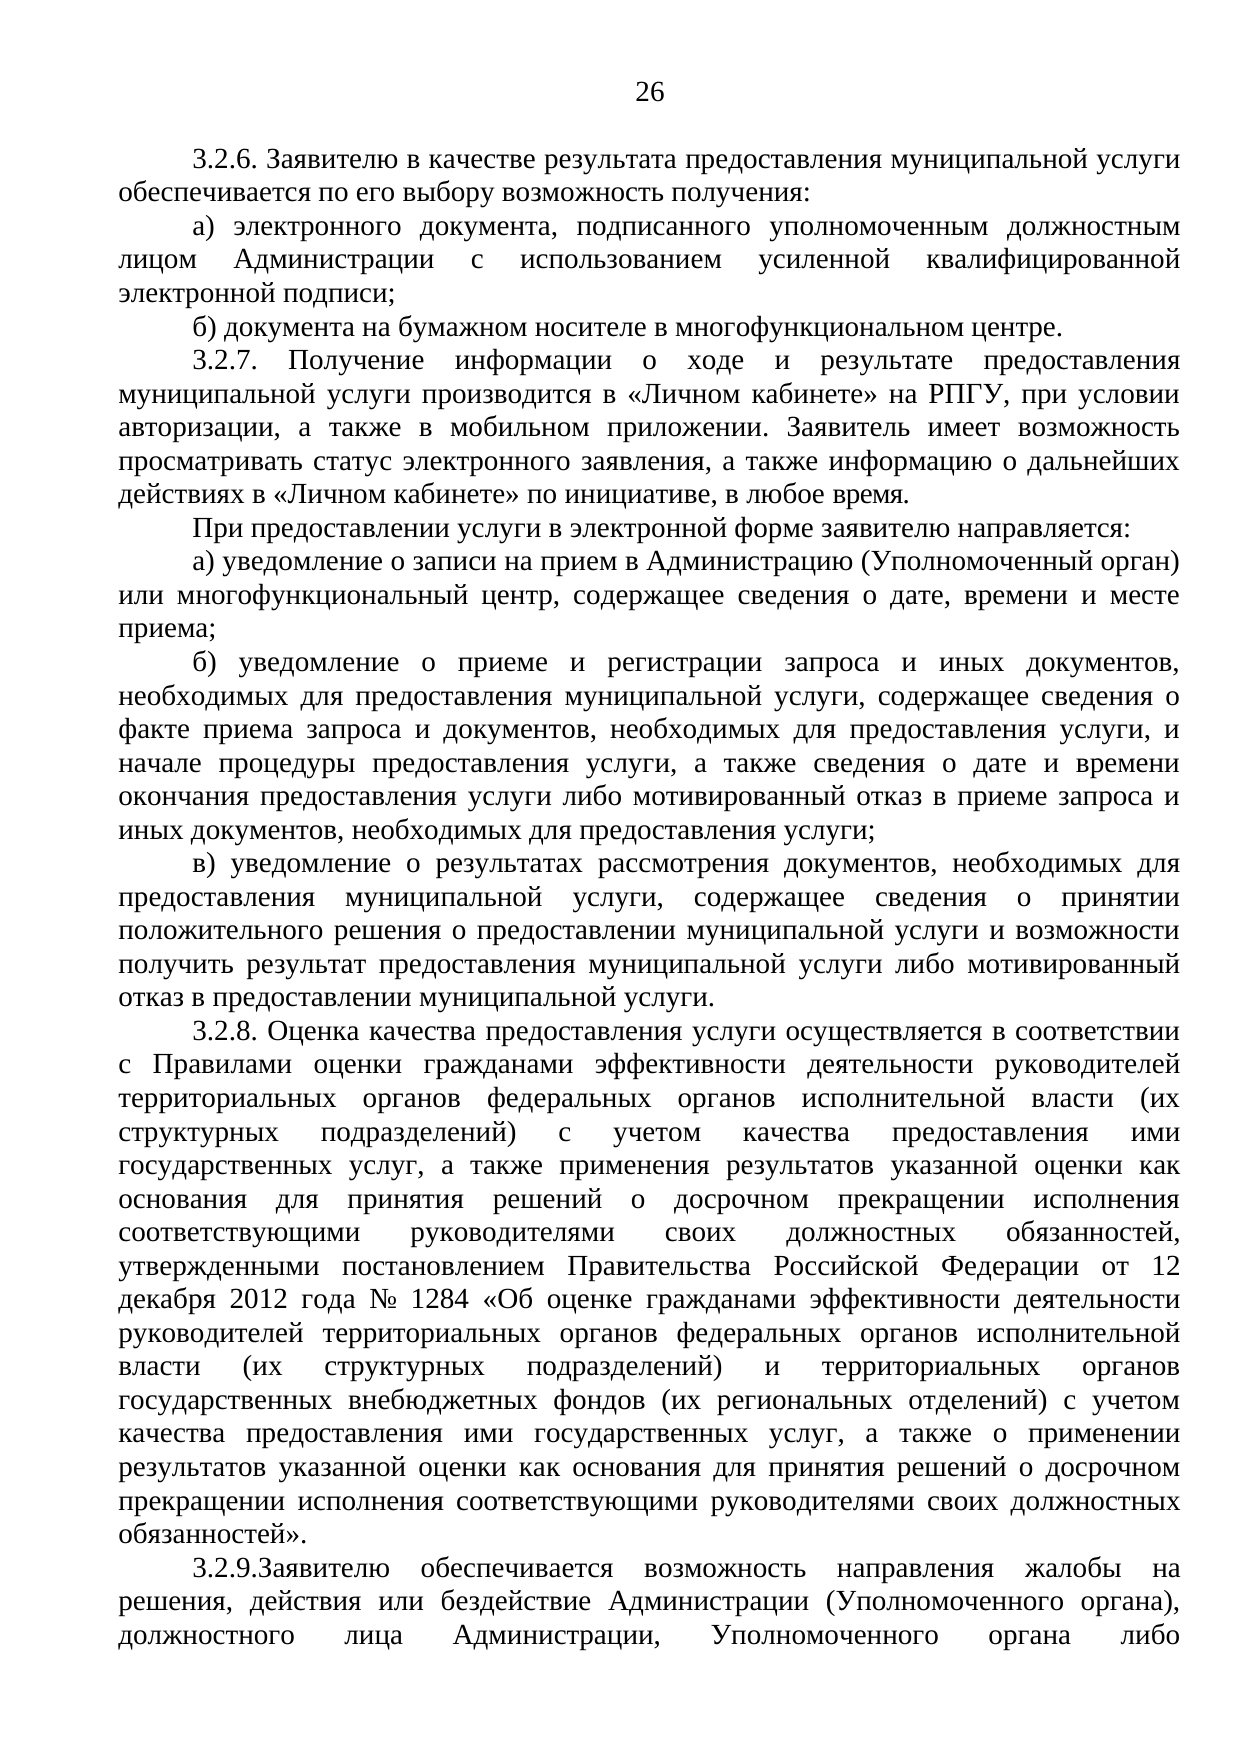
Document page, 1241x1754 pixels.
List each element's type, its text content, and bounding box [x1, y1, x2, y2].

text б) документа на бумажном носителе в многофункциональном центре. [118, 309, 1181, 342]
text в) уведомление о результатах рассмотрения документов, необходимых для предоставления муниципальной услуги, содержащее сведения о принятии положительного решения о предоставлении муниципальной услуги и возможности получить результат предоставления муниципальной услуги либо мотивированный отказ в предоставлении муниципальной услуги. [118, 845, 1181, 1013]
text 3.2.8. Оценка качества предоставления услуги осуществляется в соответствии с Правилами оценки гражданами эффективности деятельности руководителей территориальных органов федеральных органов исполнительной власти (их структурных подразделений) с учетом качества предоставления ими государственных услуг, а также применения результатов указанной оценки как основания для принятия решений о досрочном прекращении исполнения соответствующими руководителями своих должностных обязанностей, утвержденными постановлением Правительства Российской Федерации от 12 декабря 2012 года № 1284 «Об оценке гражданами эффективности деятельности руководителей территориальных органов федеральных органов исполнительной власти (их структурных подразделений) и территориальных органов государственных внебюджетных фондов (их региональных отделений) с учетом качества предоставления ими государственных услуг, а также о применении результатов указанной оценки как основания для принятия решений о досрочном прекращении исполнения соответствующими руководителями своих должностных обязанностей». [118, 1013, 1181, 1550]
text б) уведомление о приеме и регистрации запроса и иных документов, необходимых для предоставления муниципальной услуги, содержащее сведения о факте приема запроса и документов, необходимых для предоставления услуги, и начале процедуры предоставления услуги, а также сведения о дате и времени окончания предоставления услуги либо мотивированный отказ в приеме запроса и иных документов, необходимых для предоставления услуги; [118, 644, 1181, 845]
text а) электронного документа, подписанного уполномоченным должностным лицом Администрации с использованием усиленной квалифицированной электронной подписи; [118, 208, 1181, 309]
text а) уведомление о записи на прием в Администрацию (Уполномоченный орган) или многофункциональный центр, содержащее сведения о дате, времени и месте приема; [118, 543, 1181, 644]
text 3.2.6. Заявителю в качестве результата предоставления муниципальной услуги обеспечивается по его выбору возможность получения: [118, 141, 1181, 208]
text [118, 1550, 1181, 1650]
text При предоставлении услуги в электронной форме заявителю направляется: [118, 510, 1181, 543]
text 3.2.7. Получение информации о ходе и результате предоставления муниципальной услуги производится в «Личном кабинете» на РПГУ, при условии авторизации, а также в мобильном приложении. Заявитель имеет возможность просматривать статус электронного заявления, а также информацию о дальнейших действиях в «Личном кабинете» по инициативе, в любое время. [118, 342, 1181, 510]
